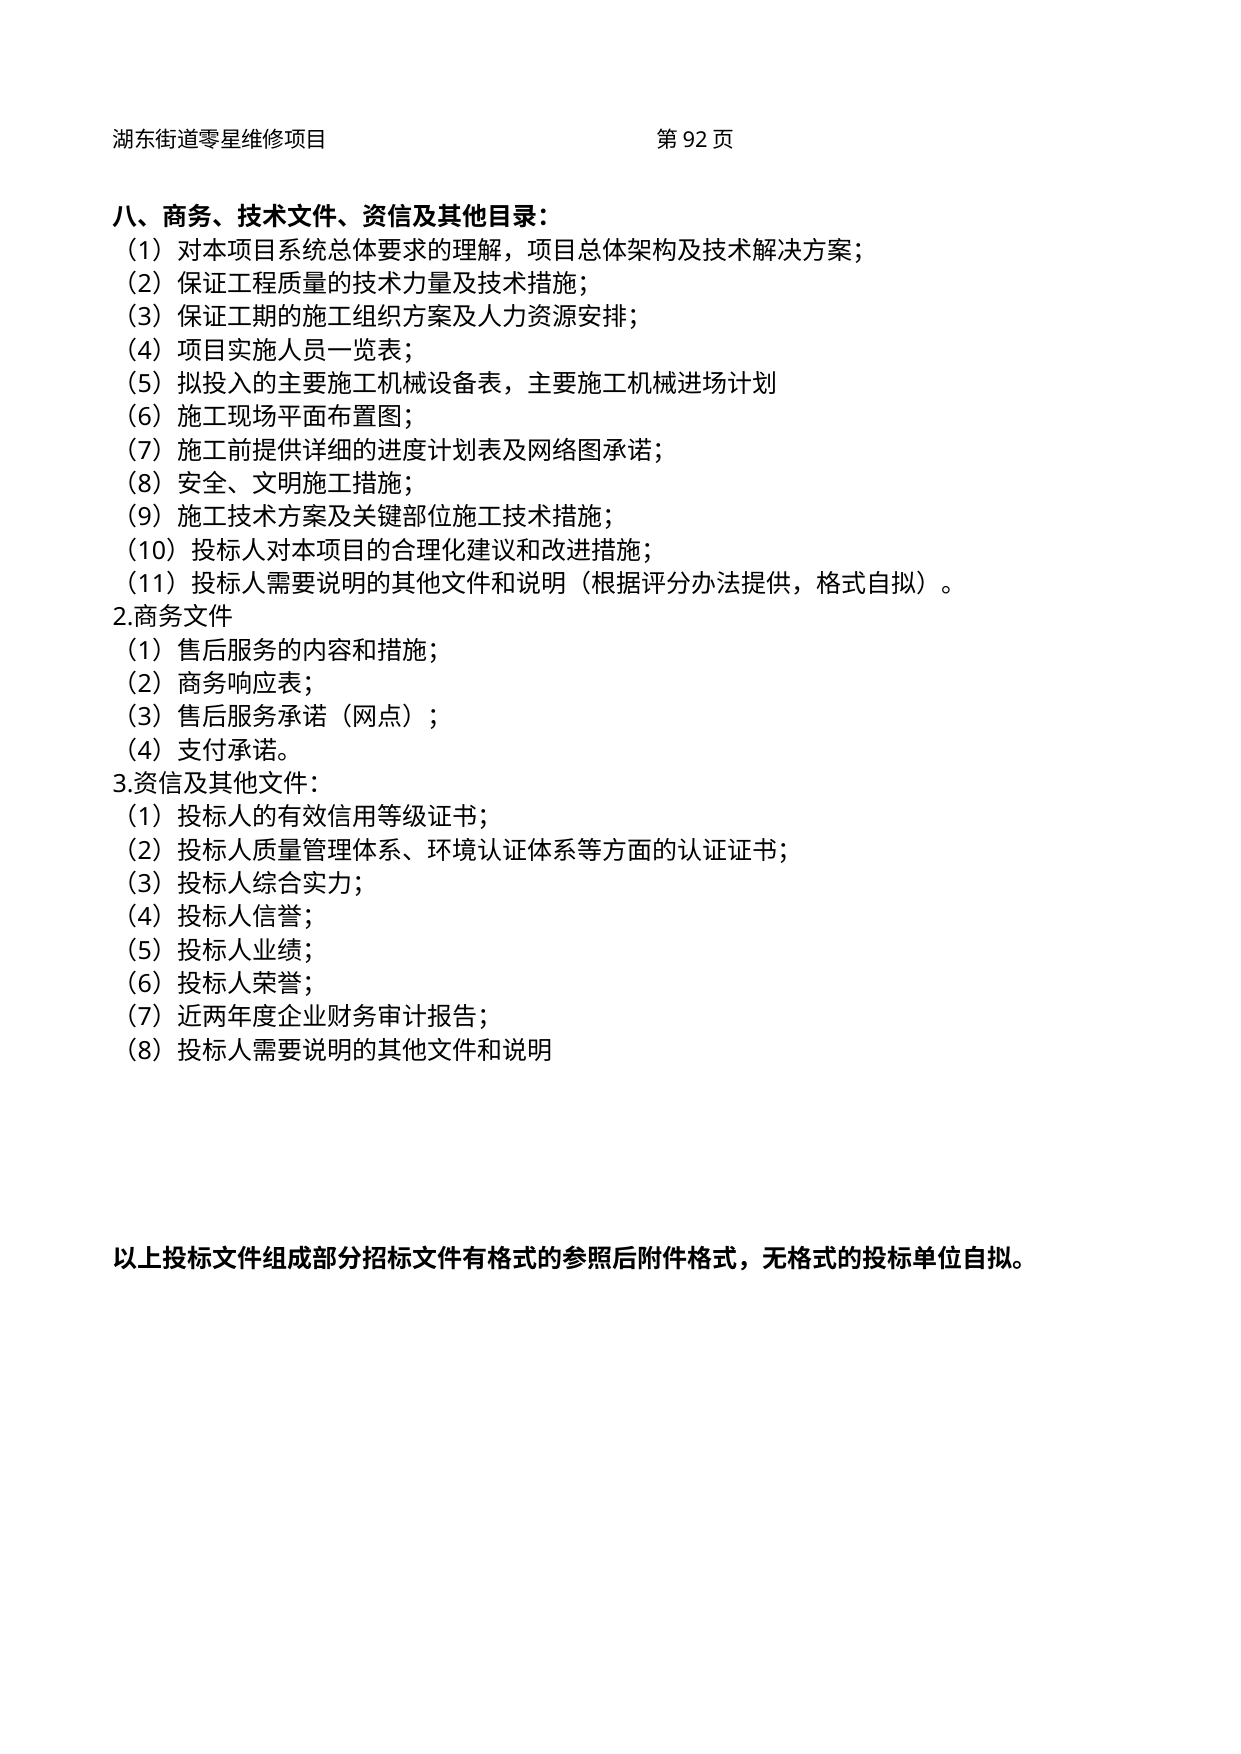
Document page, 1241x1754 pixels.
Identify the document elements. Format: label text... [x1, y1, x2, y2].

text （10）投标人对本项目的合理化建议和改进措施； [112, 532, 1128, 566]
text （2）投标人质量管理体系、环境认证体系等方面的认证证书； [112, 832, 1128, 866]
text 八、商务、技术文件、资信及其他目录： [112, 199, 1128, 232]
text 3.资信及其他文件： [112, 766, 1128, 799]
text （4）投标人信誉； [112, 899, 1128, 932]
text （1）投标人的有效信用等级证书； [112, 799, 1128, 832]
text （4）支付承诺。 [112, 732, 1128, 766]
text （7）施工前提供详细的进度计划表及网络图承诺； [112, 432, 1128, 466]
text （9）施工技术方案及关键部位施工技术措施； [112, 499, 1128, 532]
text （3）投标人综合实力； [112, 866, 1128, 899]
text （11）投标人需要说明的其他文件和说明（根据评分办法提供，格式自拟）。 [112, 566, 1128, 599]
text （2）保证工程质量的技术力量及技术措施； [112, 266, 1128, 299]
text （8）安全、文明施工措施； [112, 466, 1128, 499]
text （2）商务响应表； [112, 666, 1128, 699]
text （1）售后服务的内容和措施； [112, 632, 1128, 666]
text （5）拟投入的主要施工机械设备表，主要施工机械进场计划 [112, 366, 1128, 399]
text （8）投标人需要说明的其他文件和说明 [112, 1032, 1128, 1066]
text （5）投标人业绩； [112, 932, 1128, 966]
text （3）保证工期的施工组织方案及人力资源安排； [112, 299, 1128, 332]
text （3）售后服务承诺（网点）； [112, 699, 1128, 732]
text （1）对本项目系统总体要求的理解，项目总体架构及技术解决方案； [112, 232, 1128, 266]
text （6）施工现场平面布置图； [112, 399, 1128, 432]
text （7）近两年度企业财务审计报告； [112, 999, 1128, 1032]
text （4）项目实施人员一览表； [112, 332, 1128, 366]
text （6）投标人荣誉； [112, 966, 1128, 999]
text 以上投标文件组成部分招标文件有格式的参照后附件格式，无格式的投标单位自拟。 [112, 1241, 1128, 1274]
text 2.商务文件 [112, 599, 1128, 632]
